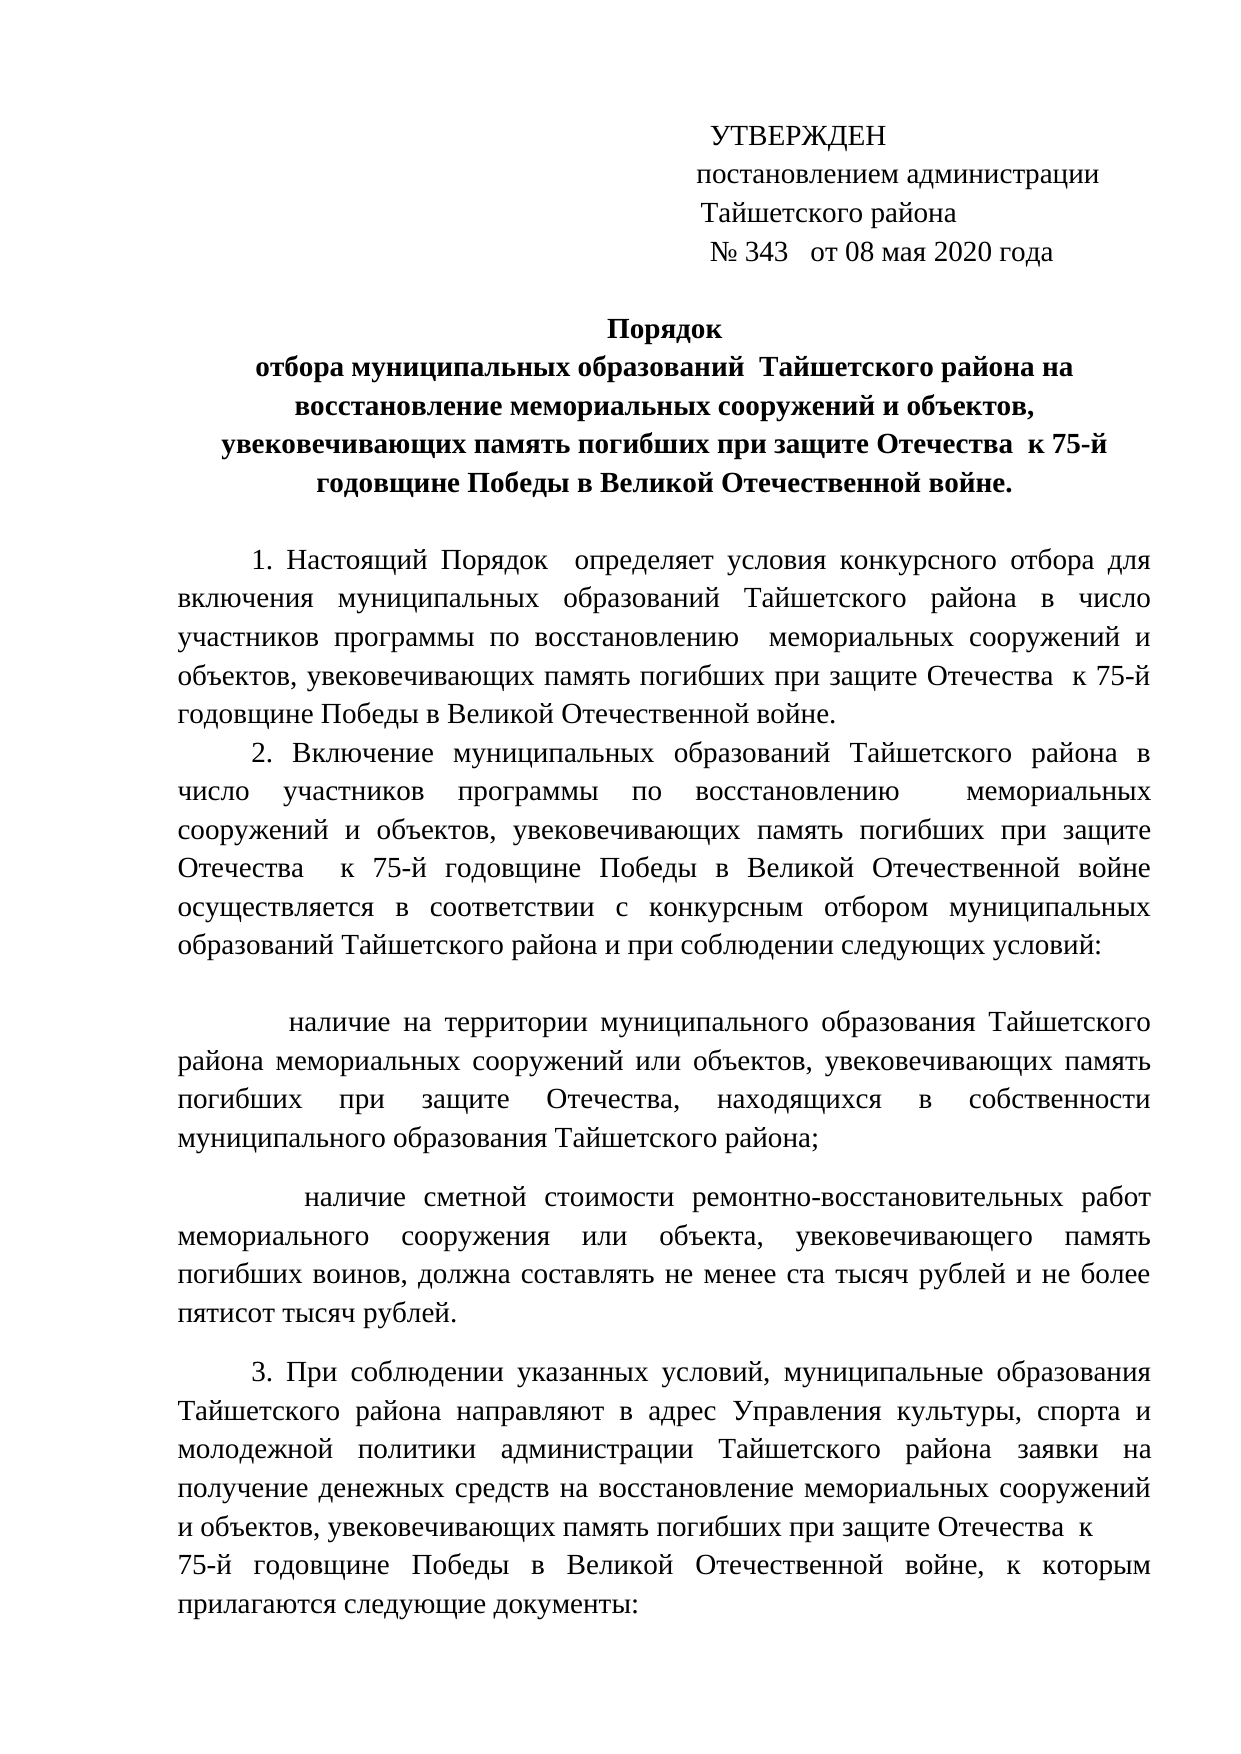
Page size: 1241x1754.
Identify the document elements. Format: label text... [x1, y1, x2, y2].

text 75-й годовщине Победы в Великой Отечественной войне, к которым прилагаются следующие документы: [177, 1547, 1152, 1619]
text наличие на территории муниципального образования Тайшетского района мемориальных сооружений или объектов, увековечивающих память погибших при защите Отечества, находящихся в собственности муниципального образования Тайшетского района; [177, 1004, 1152, 1154]
text 3. При соблюдении указанных условий, муниципальные образования Тайшетского района направляют в адрес Управления культуры, спорта и молодежной политики администрации Тайшетского района заявки на получение денежных средств на восстановление мемориальных сооружений и объектов, увековечивающих память погибших при защите Отечества к [177, 1354, 1152, 1542]
text наличие сметной стоимости ремонтно-восстановительных работ мемориального сооружения или объекта, увековечивающего память погибших воинов, должна составлять не менее ста тысяч рублей и не более пятисот тысяч рублей. [177, 1179, 1152, 1329]
text УТВЕРЖДЕН [177, 118, 1152, 152]
text 1. Настоящий Порядок определяет условия конкурсного отбора для включения муниципальных образований Тайшетского района в число участников программы по восстановлению мемориальных сооружений и объектов, увековечивающих память погибших при защите Отечества к 75-й годовщине Победы в Великой Отечественной войне. [177, 542, 1152, 730]
text отбора муниципальных образований Тайшетского района на восстановление мемориальных сооружений и объектов, увековечивающих память погибших при защите Отечества к 75-й годовщине Победы в Великой Отечественной войне. [177, 349, 1152, 498]
text 2. Включение муниципальных образований Тайшетского района в число участников программы по восстановлению мемориальных сооружений и объектов, увековечивающих память погибших при защите Отечества к 75-й годовщине Победы в Великой Отечественной войне осуществляется в соответствии с конкурсным отбором муниципальных образований Тайшетского района и при соблюдении следующих условий: [177, 735, 1152, 961]
text постановлением администрации [177, 157, 1152, 190]
text № 343 от 08 мая 2020 года [177, 234, 1152, 267]
text Тайшетского района [177, 195, 1152, 229]
text Порядок [177, 311, 1152, 344]
